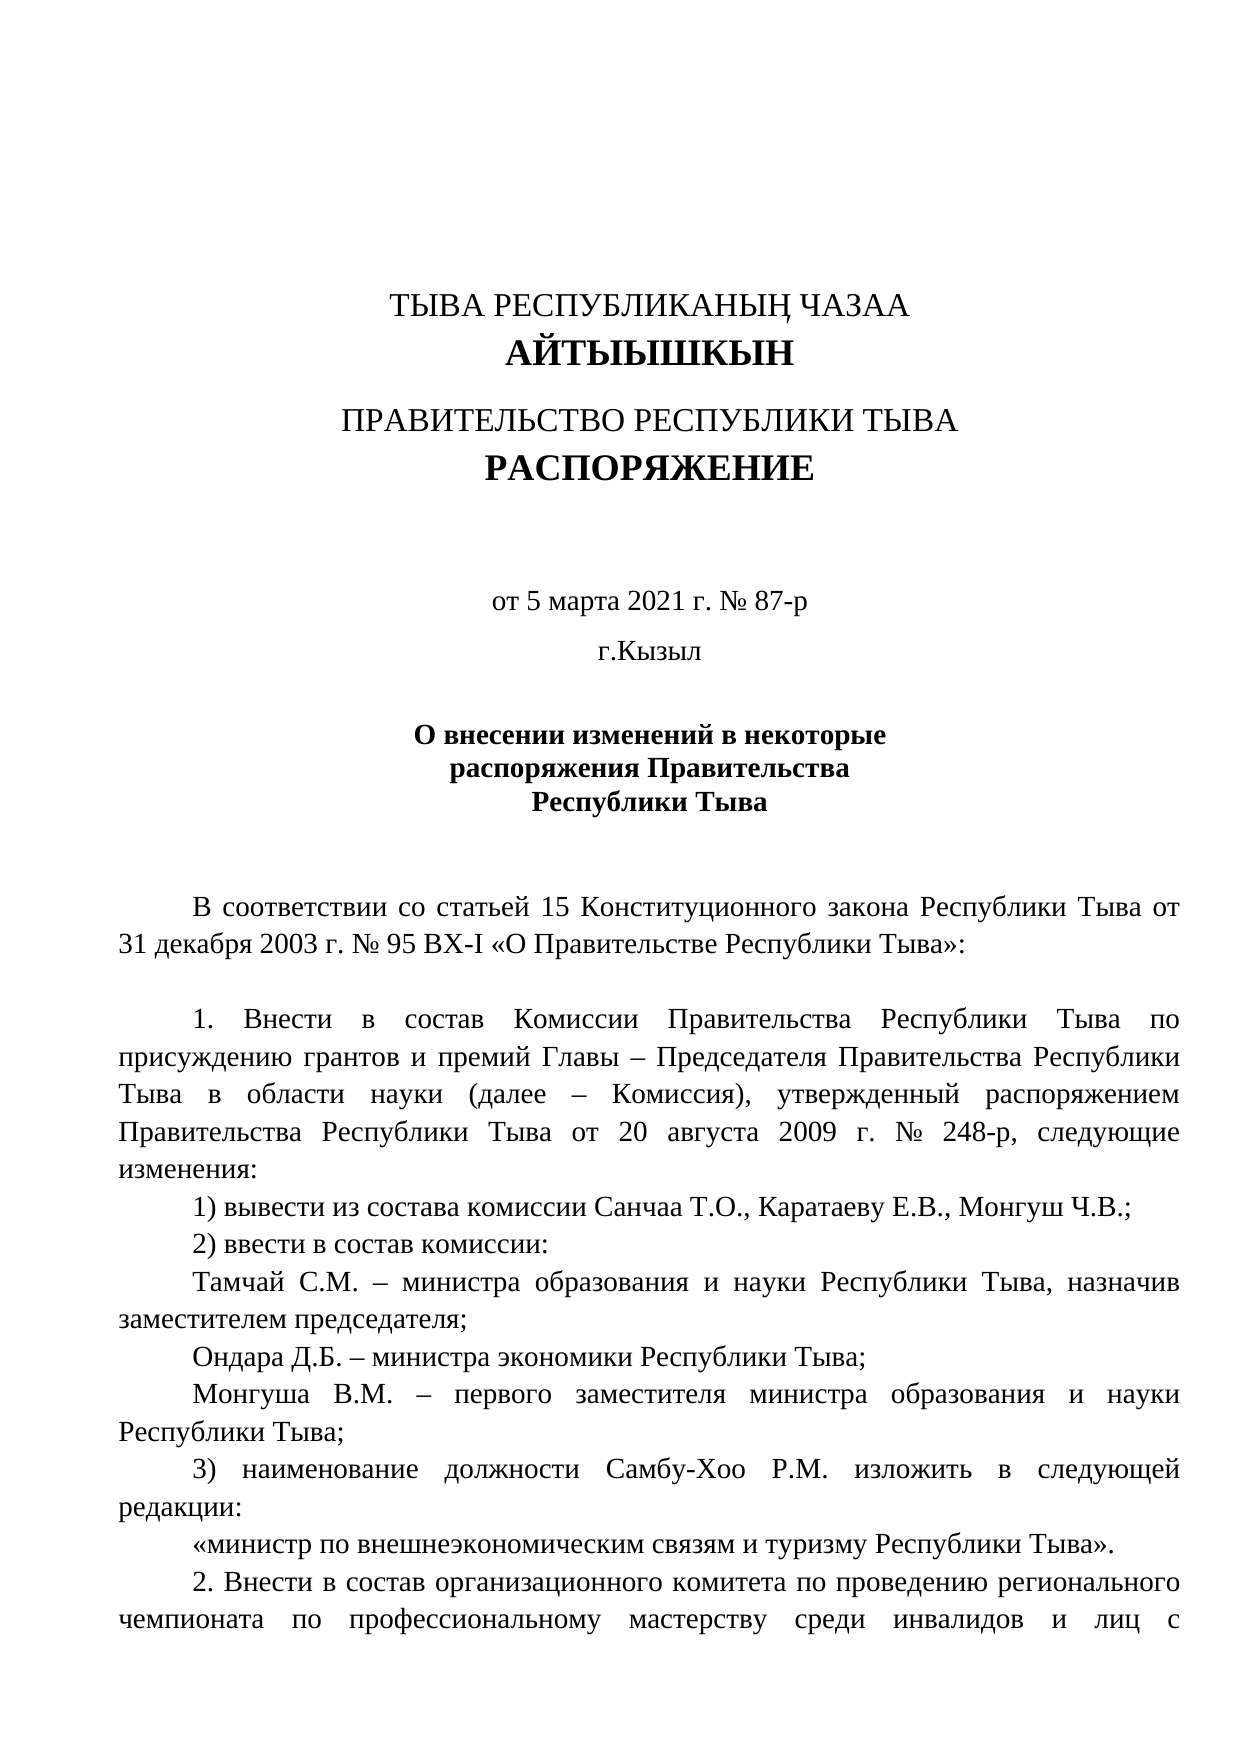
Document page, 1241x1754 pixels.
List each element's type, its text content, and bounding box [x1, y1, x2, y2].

text ПРАВИТЕЛЬСТВО РЕСПУБЛИКИ ТЫВА РАСПОРЯЖЕНИЕ [118, 401, 1181, 488]
text 1) вывести из состава комиссии Санчаа Т.О., Каратаеву Е.В., Монгуш Ч.В.; [118, 1185, 1181, 1222]
text 2) ввести в состав комиссии: [118, 1222, 1181, 1260]
text г.Кызыл [118, 633, 1181, 667]
text Тамчай С.М. – министра образования и науки Республики Тыва, назначив заместителем председателя; [118, 1260, 1181, 1335]
text распоряжения Правительства [118, 751, 1181, 784]
text Монгуша В.М. – первого заместителя министра образования и науки Республики Тыва; [118, 1372, 1181, 1447]
text 1. Внести в состав Комиссии Правительства Республики Тыва по присуждению грантов и премий Главы – Председателя Правительства Республики Тыва в области науки (далее – Комиссия), утвержденный распоряжением Правительства Республики Тыва от 20 августа 2009 г. № 248-р, следующие изменения: [118, 997, 1181, 1185]
text Республики Тыва [118, 784, 1181, 818]
text 3) наименование должности Самбу-Хоо Р.М. изложить в следующей редакции: [118, 1447, 1181, 1522]
text Ондара Д.Б. – министра экономики Республики Тыва; [118, 1335, 1181, 1372]
text О внесении изменений в некоторые [118, 717, 1181, 751]
text «министр по внешнеэкономическим связям и туризму Республики Тыва». [118, 1522, 1181, 1560]
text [118, 1560, 1181, 1635]
text ТЫВА РЕСПУБЛИКАНЫӉ ЧАЗАА АЙТЫЫШКЫН [118, 285, 1181, 373]
text В соответствии со статьей 15 Конституционного закона Республики Тыва от 31 декабря 2003 г. № 95 ВХ-I «О Правительстве Республики Тыва»: [118, 885, 1181, 960]
text от 5 марта 2021 г. № 87-р [118, 583, 1181, 616]
